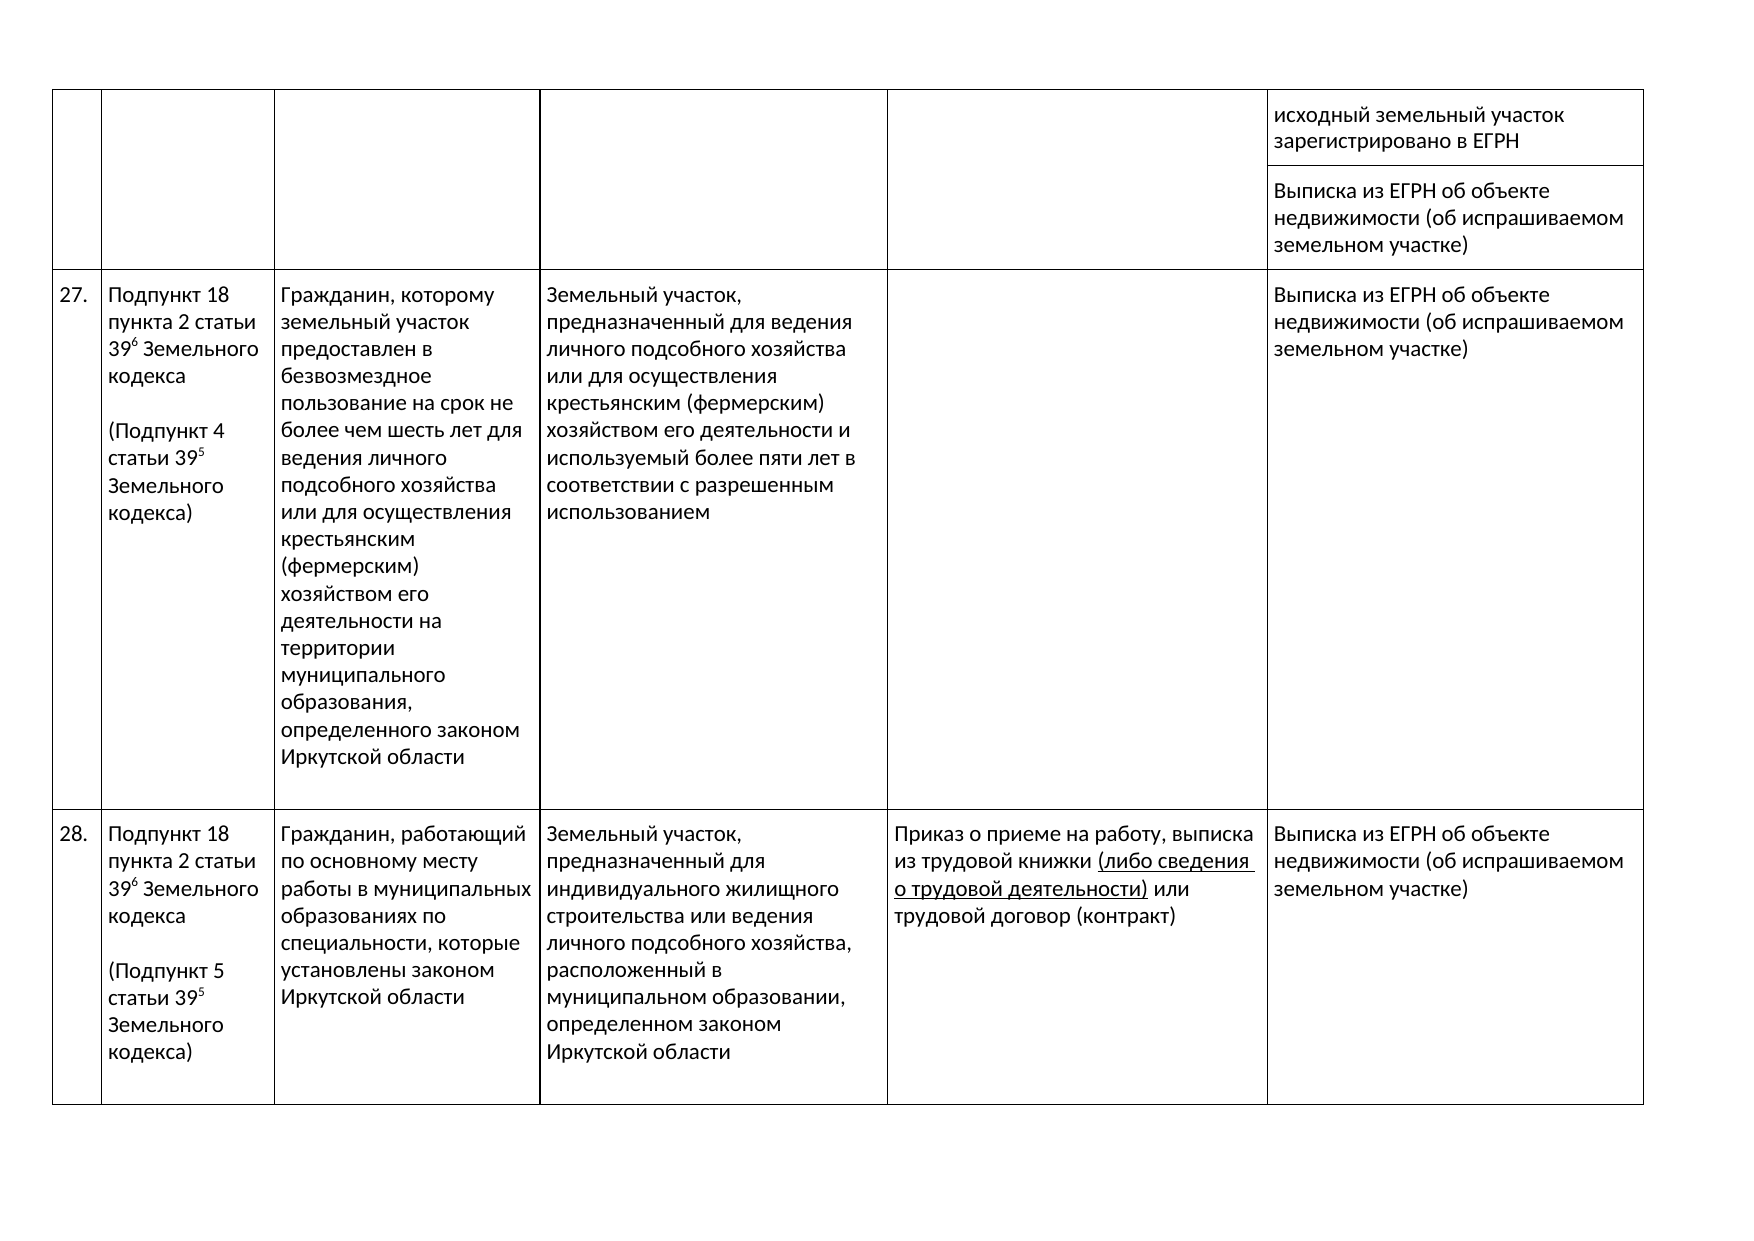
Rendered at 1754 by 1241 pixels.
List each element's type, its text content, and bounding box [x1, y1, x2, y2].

table_cell 27. [53, 270, 101, 808]
table_cell [888, 270, 1267, 808]
table_cell Выписка из ЕГРН об объекте недвижимости (об испрашиваемом земельном участке) [1268, 166, 1643, 269]
table_cell Гражданин, работающий по основному месту работы в муниципальных образованиях по специальности, которые установлены законом Иркутской области [275, 810, 539, 1103]
table_cell 28. [53, 810, 101, 1103]
table_cell Гражданин, которому земельный участок предоставлен в безвозмездное пользование на срок не более чем шесть лет для ведения личного подсобного хозяйства или для осуществления крестьянским (фермерским) хозяйством его деятельности на территории муниципального образования, определенного законом Иркутской области [275, 270, 539, 808]
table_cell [1268, 810, 1643, 1103]
table_cell Земельный участок, предназначенный для ведения личного подсобного хозяйства или для осуществления крестьянским (фермерским) хозяйством его деятельности и используемый более пяти лет в соответствии с разрешенным использованием [541, 270, 887, 808]
table_cell Приказ о приеме на работу, выписка из трудовой книжки (либо сведения о трудовой деятельности) или трудовой договор (контракт) [888, 810, 1267, 1103]
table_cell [1268, 90, 1643, 165]
table_cell Подпункт 18 пункта 2 статьи 396 Земельного кодекса (Подпункт 5 статьи 395 Земельного кодекса) [102, 810, 274, 1103]
table_cell Подпункт 18 пункта 2 статьи 396 Земельного кодекса (Подпункт 4 статьи 395 Земельного кодекса) [102, 270, 274, 808]
table_cell Земельный участок, предназначенный для индивидуального жилищного строительства или ведения личного подсобного хозяйства, расположенный в муниципальном образовании, определенном законом Иркутской области [541, 810, 887, 1103]
table_cell Выписка из ЕГРН об объекте недвижимости (об испрашиваемом земельном участке) [1268, 270, 1643, 808]
